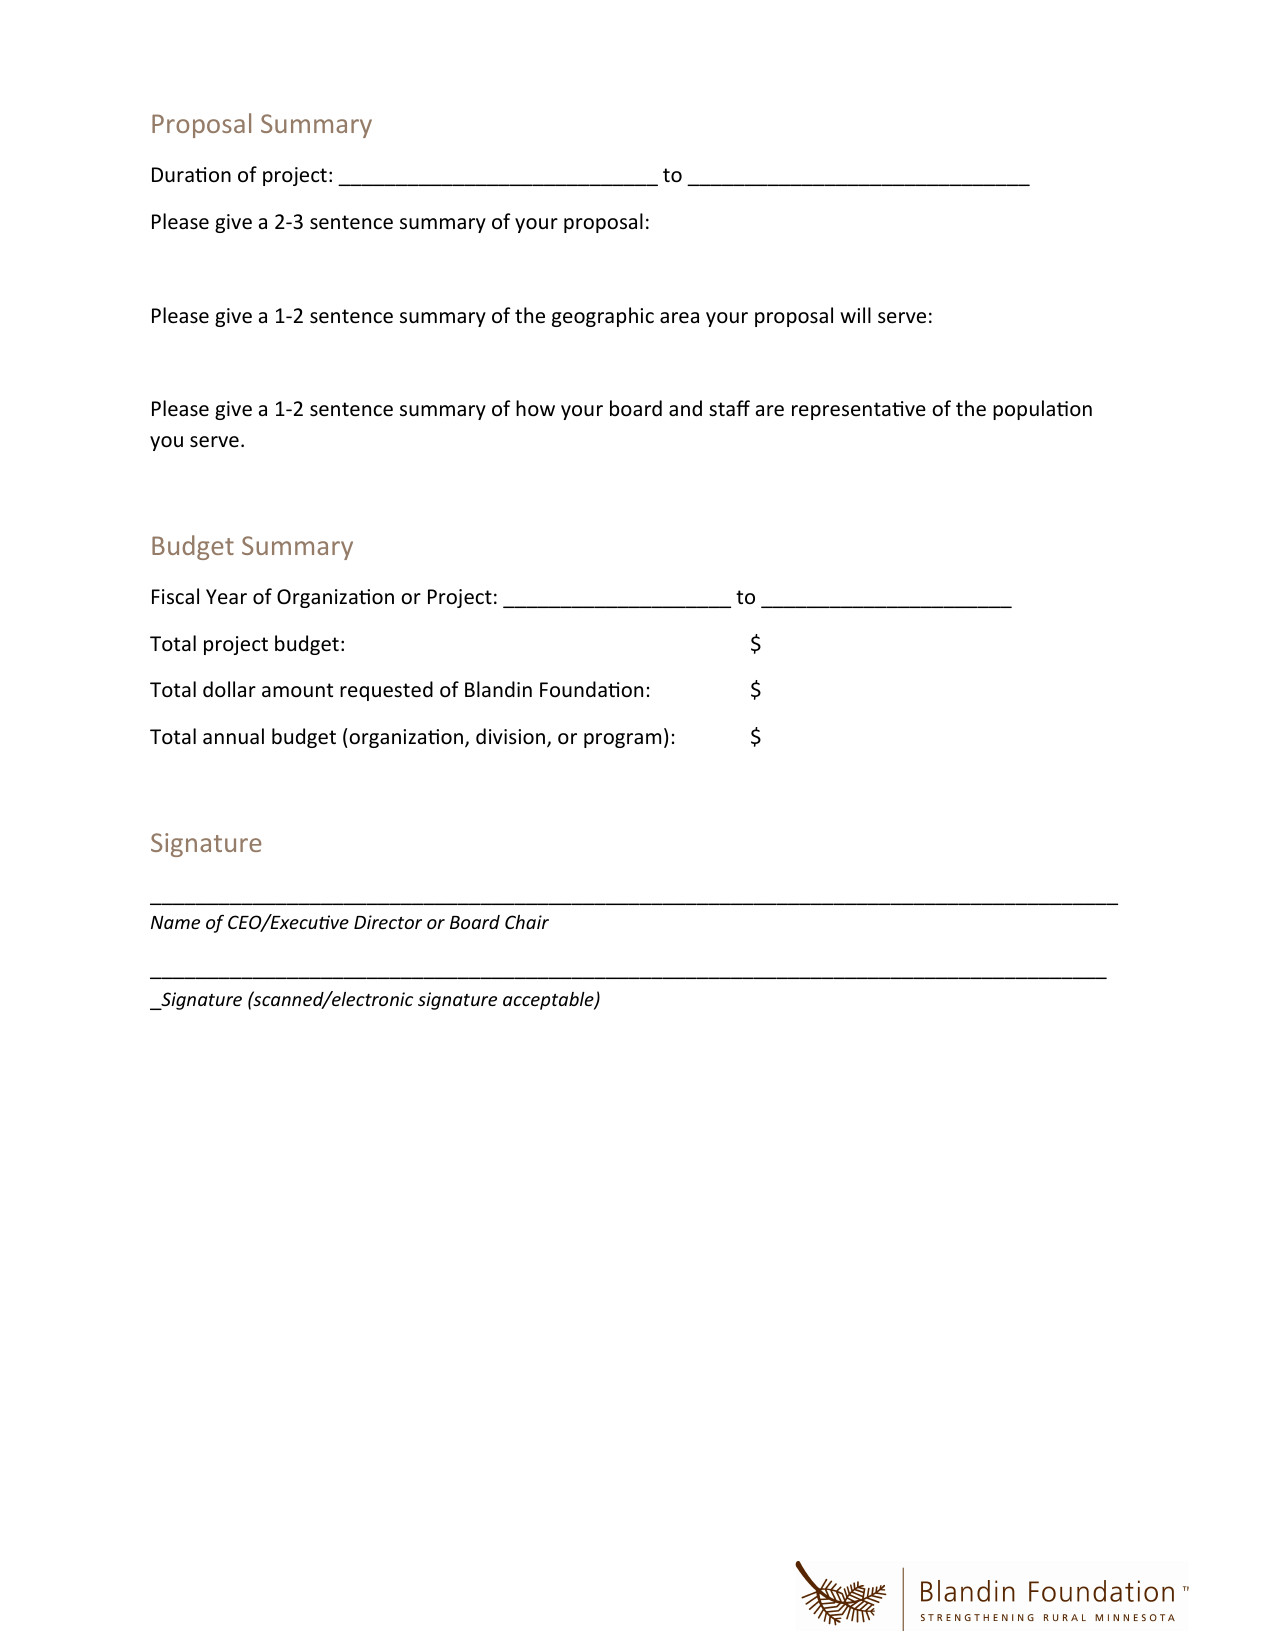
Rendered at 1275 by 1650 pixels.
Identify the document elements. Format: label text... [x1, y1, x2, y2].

text Total annual budget (organization, division, or program): $ [150, 722, 1125, 750]
text Total project budget: $ [150, 629, 1125, 657]
text _____________________________________________________________________________________ Name of CEO/Executive Director or Board Chair [150, 879, 1125, 935]
text Please give a 2-3 sentence summary of your proposal: [150, 207, 1125, 235]
text Total dollar amount requested of Blandin Foundation: $ [150, 676, 1125, 703]
text Duration of project: ____________________________ to ______________________________ [150, 160, 1125, 188]
text Fiscal Year of Organization or Project: ____________________ to ______________________ [150, 582, 1125, 610]
text _____________________________________________________________________________________Signature (scanned/electronic signature acceptable) [150, 953, 1125, 1012]
picture [795, 1561, 1189, 1631]
text Signature [150, 824, 1125, 860]
text Budget Summary [150, 527, 1125, 562]
text Please give a 1-2 sentence summary of the geographic area your proposal will serve: [150, 301, 1125, 329]
text Proposal Summary [150, 105, 1125, 141]
text Please give a 1-2 sentence summary of how your board and staff are representative of the population you serve. [150, 394, 1125, 453]
